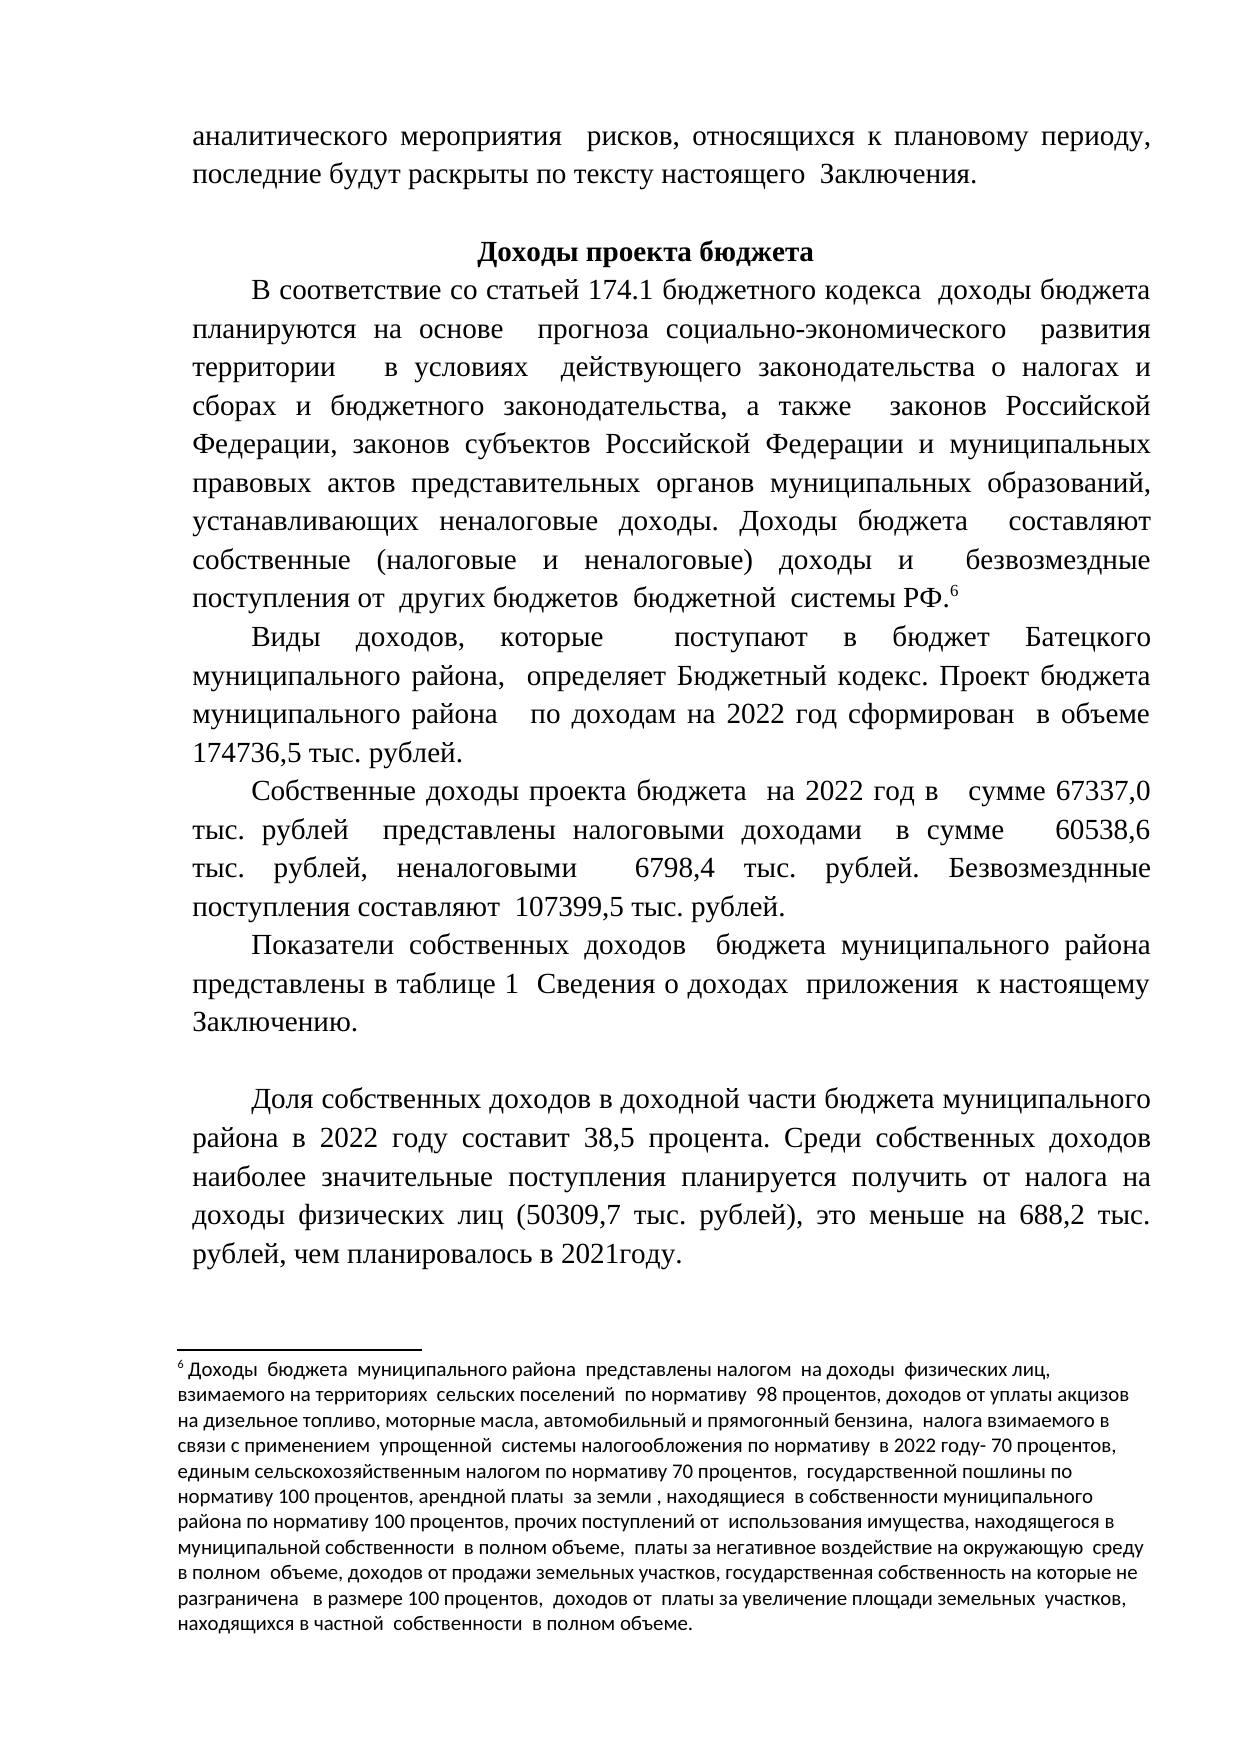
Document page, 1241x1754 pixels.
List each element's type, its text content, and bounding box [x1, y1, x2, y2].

text Собственные доходы проекта бюджета на 2022 год в сумме 67337,0 тыс. рублей представлены налоговыми доходами в сумме 60538,6 тыс. рублей, неналоговыми 6798,4 тыс. рублей. Безвозмезднные поступления составляют 107399,5 тыс. рублей. [192, 773, 1152, 922]
text Доля собственных доходов в доходной части бюджета муниципального района в 2022 году составит 38,5 процента. Среди собственных доходов наиболее значительные поступления планируется получить от налога на доходы физических лиц (50309,7 тыс. рублей), это меньше на 688,2 тыс. рублей, чем планировалось в 2021году. [192, 1082, 1152, 1269]
text В соответствие со статьей 174.1 бюджетного кодекса доходы бюджета планируются на основе прогноза социально-экономического развития территории в условиях действующего законодательства о налогах и сборах и бюджетного законодательства, а также законов Российской Федерации, законов субъектов Российской Федерации и муниципальных правовых актов представительных органов муниципальных образований, устанавливающих неналоговые доходы. Доходы бюджета составляют собственные (налоговые и неналоговые) доходы и безвозмездные поступления от других бюджетов бюджетной системы РФ. [192, 272, 1152, 614]
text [192, 118, 1152, 190]
text Показатели собственных доходов бюджета муниципального района представлены в таблице 1 Сведения о доходах приложения к настоящему Заключению. [192, 927, 1152, 1038]
text Виды доходов, которые поступают в бюджет Батецкого муниципального района, определяет Бюджетный кодекс. Проект бюджета муниципального района по доходам на 2022 год сформирован в объеме 174736,5 тыс. рублей. [192, 619, 1152, 768]
text Доходы проекта бюджета [192, 234, 1152, 267]
